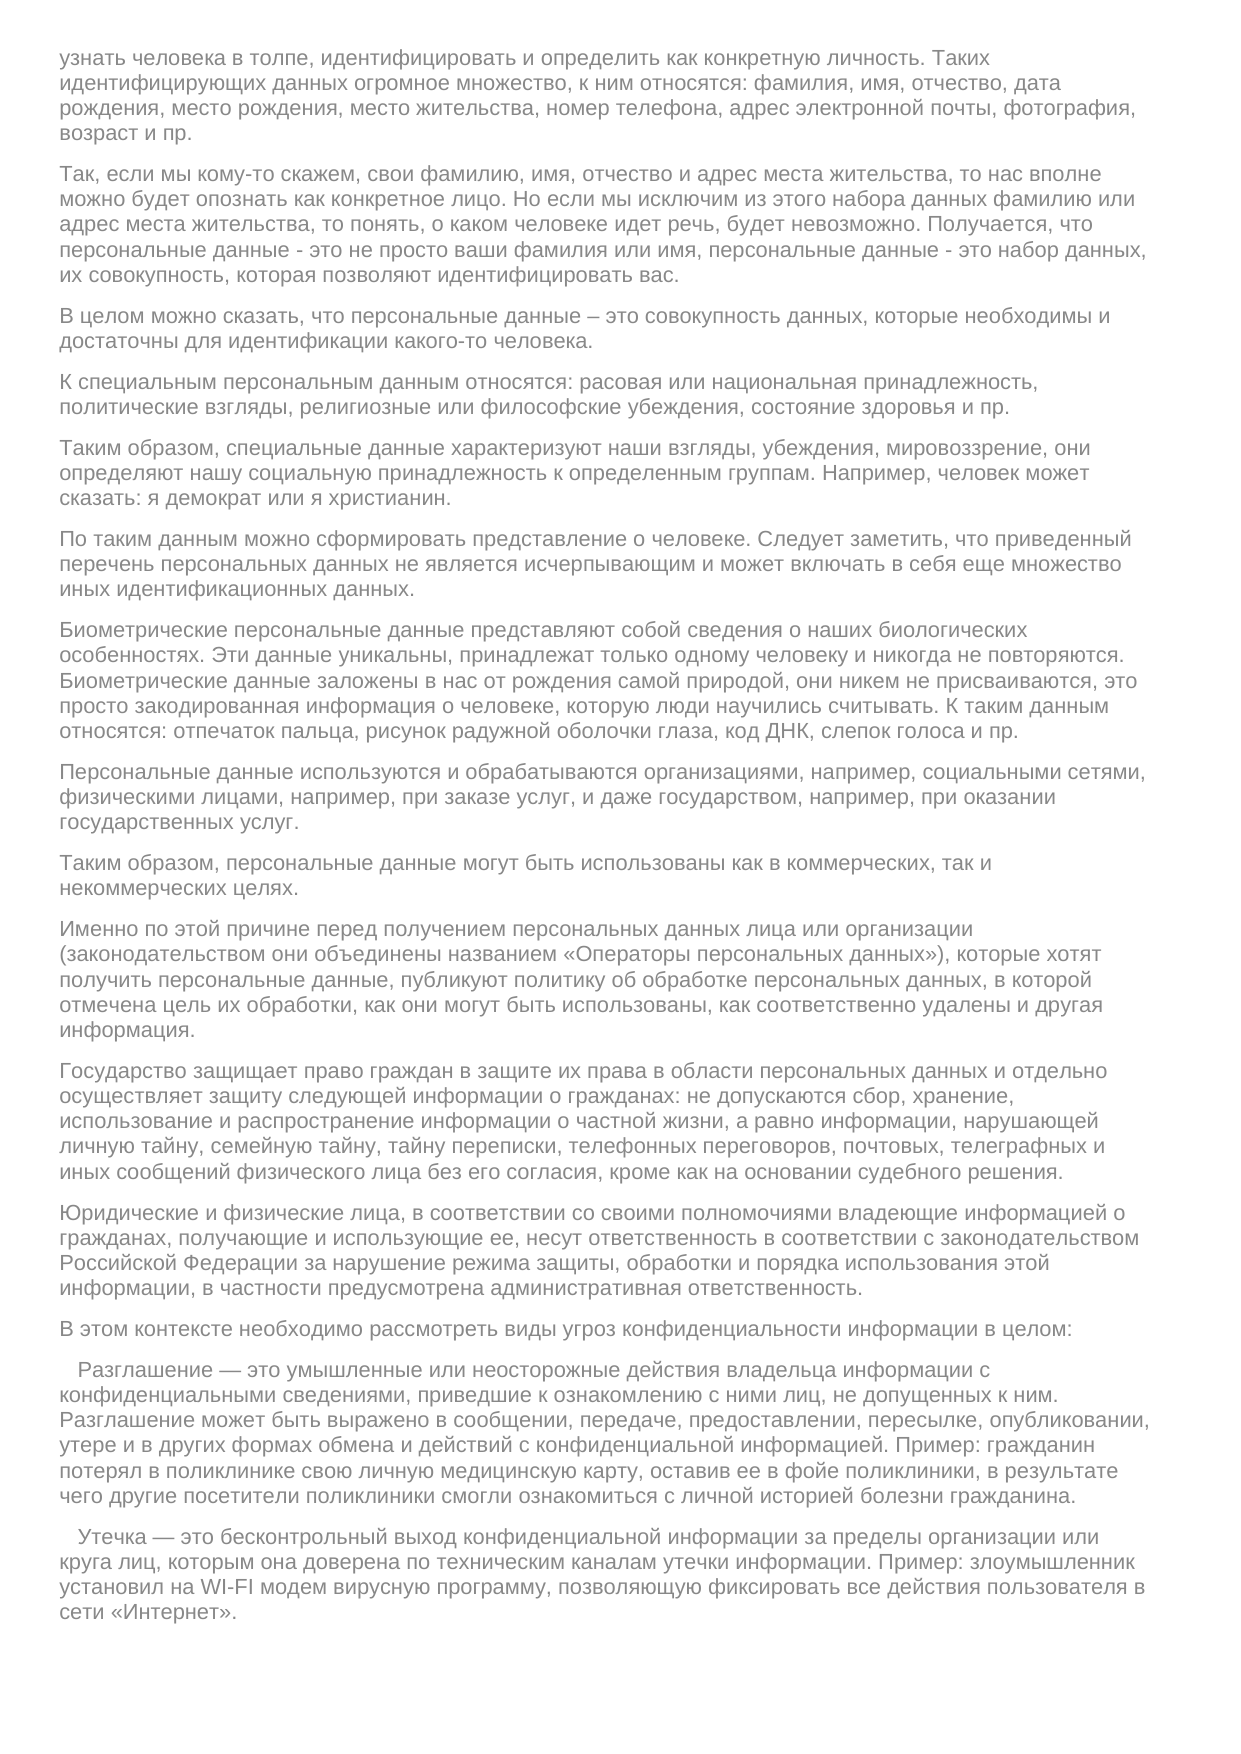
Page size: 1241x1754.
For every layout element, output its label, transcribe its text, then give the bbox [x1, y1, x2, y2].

text По таким данным можно сформировать представление о человеке. Следует заметить, что приведенный перечень персональных данных не является исчерпывающим и может включать в себя еще множество иных идентификационных данных. [59, 526, 1152, 601]
text Таким образом, специальные данные характеризуют наши взгляды, убеждения, мировоззрение, они определяют нашу социальную принадлежность к определенным группам. Например, человек может сказать: я демократ или я христианин. [59, 434, 1152, 510]
text В этом контексте необходимо рассмотреть виды угроз конфиденциальности информации в целом: [59, 1316, 1152, 1341]
text Персональные данные используются и обрабатываются организациями, например, социальными сетями, физическими лицами, например, при заказе услуг, и даже государством, например, при оказании государственных услуг. [59, 759, 1152, 834]
text Юридические и физические лица, в соответствии со своими полномочиями владеющие информацией о гражданах, получающие и использующие ее, несут ответственность в соответствии с законодательством Российской Федерации за нарушение режима защиты, обработки и порядка использования этой информации, в частности предусмотрена административная ответственность. [59, 1199, 1152, 1300]
text В целом можно сказать, что персональные данные – это совокупность данных, которые необходимы и достаточны для идентификации какого-то человека. [59, 302, 1152, 353]
text Утечка — это бесконтрольный выход конфиденциальной информации за пределы организации или круга лиц, которым она доверена по техническим каналам утечки информации. Пример: злоумышленник установил на WI-FI модем вирусную программу, позволяющую фиксировать все действия пользователя в сети «Интернет». [59, 1523, 1152, 1624]
text К специальным персональным данным относятся: расовая или национальная принадлежность, политические взгляды, религиозные или философские убеждения, состояние здоровья и пр. [59, 368, 1152, 419]
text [59, 44, 1152, 145]
text Государство защищает право граждан в защите их права в области персональных данных и отдельно осуществляет защиту следующей информации о гражданах: не допускаются сбор, хранение, использование и распространение информации о частной жизни, а равно информации, нарушающей личную тайну, семейную тайну, тайну переписки, телефонных переговоров, почтовых, телеграфных и иных сообщений физического лица без его согласия, кроме как на основании судебного решения. [59, 1058, 1152, 1184]
text Разглашение — это умышленные или неосторожные действия владельца информации с конфиденциальными сведениями, приведшие к ознакомлению с ними лиц, не допущенных к ним. Разглашение может быть выражено в сообщении, передаче, предоставлении, пересылке, опубликовании, утере и в других формах обмена и действий с конфиденциальной информацией. Пример: гражданин потерял в поликлинике свою личную медицинскую карту, оставив ее в фойе поликлиники, в результате чего другие посетители поликлиники смогли ознакомиться с личной историей болезни гражданина. [59, 1357, 1152, 1508]
text Таким образом, персональные данные могут быть использованы как в коммерческих, так и некоммерческих целях. [59, 850, 1152, 900]
text Биометрические персональные данные представляют собой сведения о наших биологических особенностях. Эти данные уникальны, принадлежат только одному человеку и никогда не повторяются. Биометрические данные заложены в нас от рождения самой природой, они никем не присваиваются, это просто закодированная информация о человеке, которую люди научились считывать. К таким данным относятся: отпечаток пальца, рисунок радужной оболочки глаза, код ДНК, слепок голоса и пр. [59, 617, 1152, 743]
text Так, если мы кому-то скажем, свои фамилию, имя, отчество и адрес места жительства, то нас вполне можно будет опознать как конкретное лицо. Но если мы исключим из этого набора данных фамилию или адрес места жительства, то понять, о каком человеке идет речь, будет невозможно. Получается, что персональные данные - это не просто ваши фамилия или имя, персональные данные - это набор данных, их совокупность, которая позволяют идентифицировать вас. [59, 161, 1152, 287]
text Именно по этой причине перед получением персональных данных лица или организации (законодательством они объединены названием «Операторы персональных данных»), которые хотят получить персональные данные, публикуют политику об обработке персональных данных, в которой отмечена цель их обработки, как они могут быть использованы, как соответственно удалены и другая информация. [59, 916, 1152, 1042]
